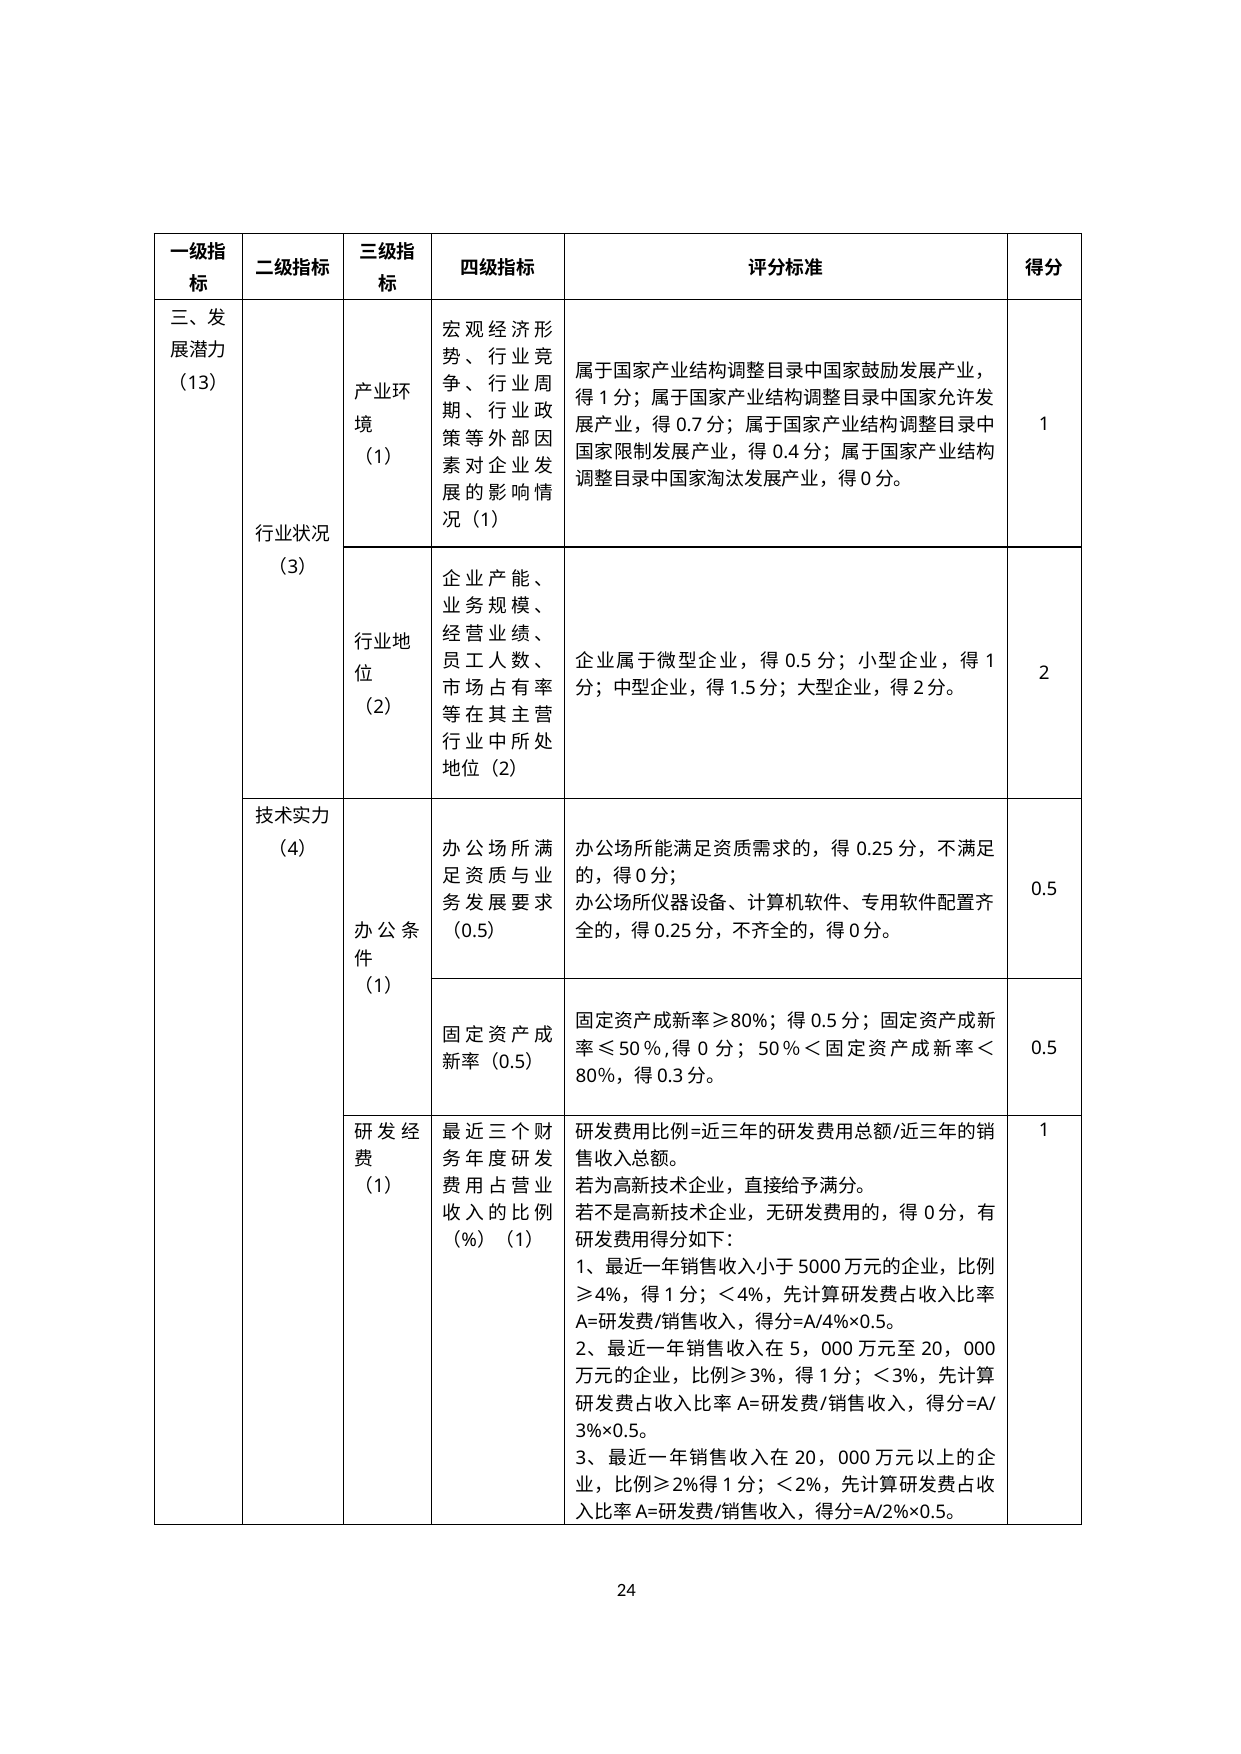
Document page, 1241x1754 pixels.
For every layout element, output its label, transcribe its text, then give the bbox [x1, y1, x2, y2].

table_header 得分 [1008, 234, 1081, 299]
table_cell 办公场所能满足资质需求的，得0.25分，不满足的，得0分； 办公场所仪器设备、计算机软件、专用软件配置齐全的，得0.25分，不齐全的，得0分。 [565, 799, 1007, 978]
table_cell 企业产能、业务规模、经营业绩、员工人数、市场占有率等在其主营行业中所处地位（2） [432, 548, 564, 797]
table_cell 0.5 [1008, 979, 1081, 1115]
table_cell 1 [1008, 300, 1081, 546]
table_cell 行业地位（2） [344, 548, 431, 797]
table_cell 2 [1008, 548, 1081, 797]
table_cell 最近三个财务年度研发费用占营业收入的比例（%）（1） [432, 1116, 564, 1524]
table_cell 产业环境（1） [344, 300, 431, 546]
table_cell 技术实力（4） [243, 799, 343, 1524]
table_cell 0.5 [1008, 799, 1081, 978]
table_header 二级指标 [243, 234, 343, 299]
table_header 三级指标 [344, 234, 431, 299]
table_header 一级指标 [155, 234, 242, 299]
table_cell 研发经费（1） [344, 1116, 431, 1524]
table_cell 办公条件（1） [344, 799, 431, 1115]
table_cell 企业属于微型企业，得0.5分；小型企业，得1分；中型企业，得1.5分；大型企业，得2分。 [565, 548, 1007, 797]
table_cell 研发费用比例=近三年的研发费用总额/近三年的销售收入总额。 若为高新技术企业，直接给予满分。 若不是高新技术企业，无研发费用的，得0分，有研发费用得分如下： 1、最近一年销售收入小于5000万元的企业，比例≥4%，得1分；＜4%，先计算研发费占收入比率A=研发费/销售收入，得分=A/4%×0.5。 2、最近一年销售收入在5，000万元至20，000万元的企业，比例≥3%，得1分；＜3%，先计算研发费占收入比率A=研发费/销售收入，得分=A/3%×0.5。 3、最近一年销售收入在20，000万元以上的企业，比例≥2%得1分；＜2%，先计算研发费占收入比率A=研发费/销售收入，得分=A/2%×0.5。 [565, 1116, 1007, 1524]
table_header 四级指标 [432, 234, 564, 299]
table_cell 固定资产成新率（0.5） [432, 979, 564, 1115]
table_header 评分标准 [565, 234, 1007, 299]
table_cell 1 [1008, 1116, 1081, 1524]
table_cell 固定资产成新率≥80%；得0.5分；固定资产成新率≤50％,得0分；50％＜固定资产成新率＜80％，得0.3分。 [565, 979, 1007, 1115]
table_cell 宏观经济形势、行业竞争、行业周期、行业政策等外部因素对企业发展的影响情况（1） [432, 300, 564, 546]
table_cell 行业状况（3） [243, 300, 343, 797]
table_cell 三、发展潜力（13） [155, 300, 242, 1524]
table_cell 办公场所满足资质与业务发展要求（0.5） [432, 799, 564, 978]
table_cell 属于国家产业结构调整目录中国家鼓励发展产业，得1分；属于国家产业结构调整目录中国家允许发展产业，得0.7分；属于国家产业结构调整目录中国家限制发展产业，得0.4分；属于国家产业结构调整目录中国家淘汰发展产业，得0分。 [565, 300, 1007, 546]
